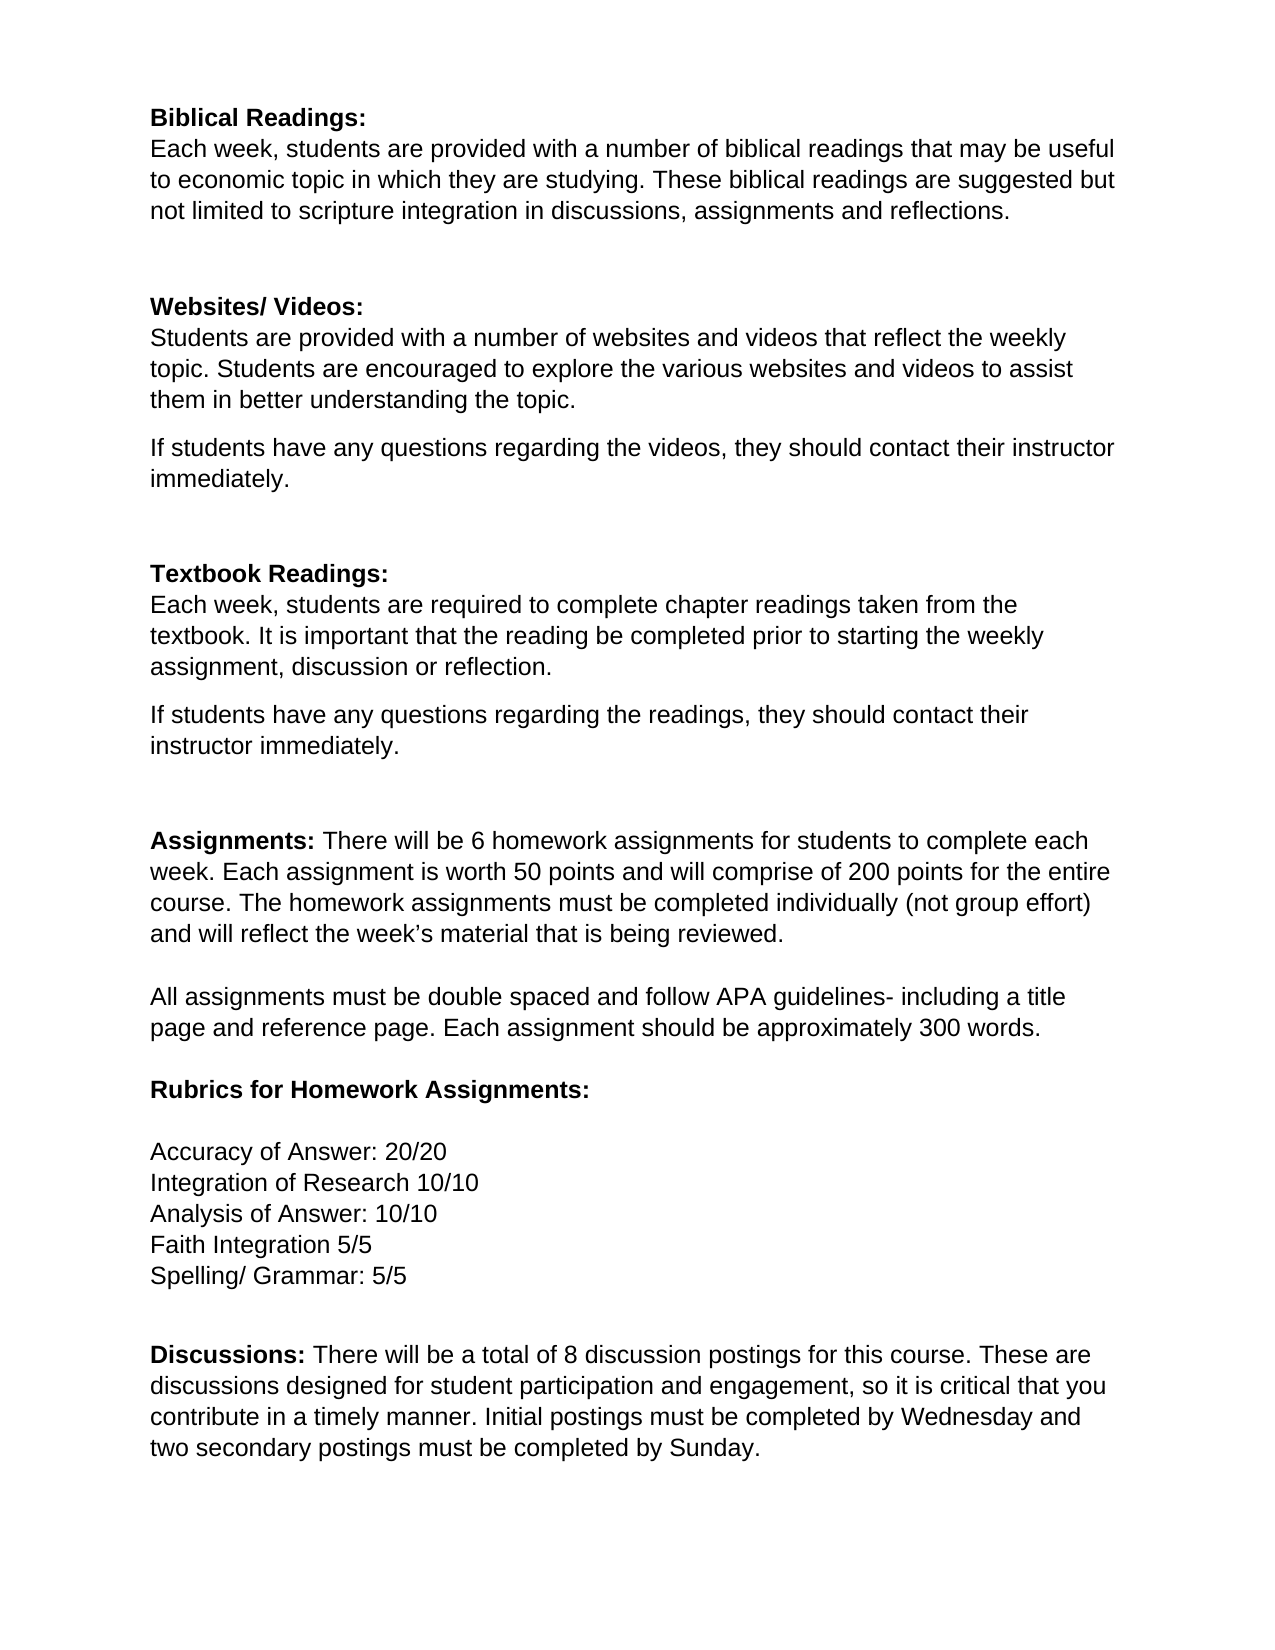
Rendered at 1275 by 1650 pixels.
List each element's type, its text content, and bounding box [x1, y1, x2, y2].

text Each week, students are required to complete chapter readings taken from the textbook. It is important that the reading be completed prior to starting the weekly assignment, discussion or reflection. [150, 590, 1125, 681]
list All assignments must be double spaced and follow APA guidelines- including a title page and reference page. Each assignment should be approximately 300 words. [150, 981, 1125, 1041]
list Faith Integration 5/5 [150, 1230, 1125, 1258]
list Analysis of Answer: 10/10 [150, 1199, 1125, 1227]
text If students have any questions regarding the readings, they should contact their instructor immediately. [150, 700, 1125, 759]
text Discussions: There will be a total of 8 discussion postings for this course. These are discussions designed for student participation and engagement, so it is critical that you contribute in a timely manner. Initial postings must be completed by Wednesday and two secondary postings must be completed by Sunday. [150, 1339, 1125, 1461]
list Rubrics for Homework Assignments: [150, 1043, 1125, 1103]
subtitle Textbook Readings: [150, 559, 1125, 588]
subtitle Biblical Readings: [150, 103, 1125, 132]
text Each week, students are provided with a number of biblical readings that may be useful to economic topic in which they are studying. These biblical readings are suggested but not limited to scripture integration in discussions, assignments and reflections. [150, 134, 1125, 225]
subtitle Websites/ Videos: [150, 292, 1125, 320]
text Students are provided with a number of websites and videos that reflect the weekly topic. Students are encouraged to explore the various websites and videos to assist them in better understanding the topic. [150, 323, 1125, 413]
list Integration of Research 10/10 [150, 1168, 1125, 1196]
list Spelling/ Grammar: 5/5 [150, 1261, 1125, 1289]
text If students have any questions regarding the videos, they should contact their instructor immediately. [150, 432, 1125, 492]
list Accuracy of Answer: 20/20 [150, 1137, 1125, 1165]
list Assignments: There will be 6 homework assignments for students to complete each week. Each assignment is worth 50 points and will comprise of 200 points for the entire course. The homework assignments must be completed individually (not group effort) and will reflect the week’s material that is being reviewed. [150, 826, 1125, 948]
